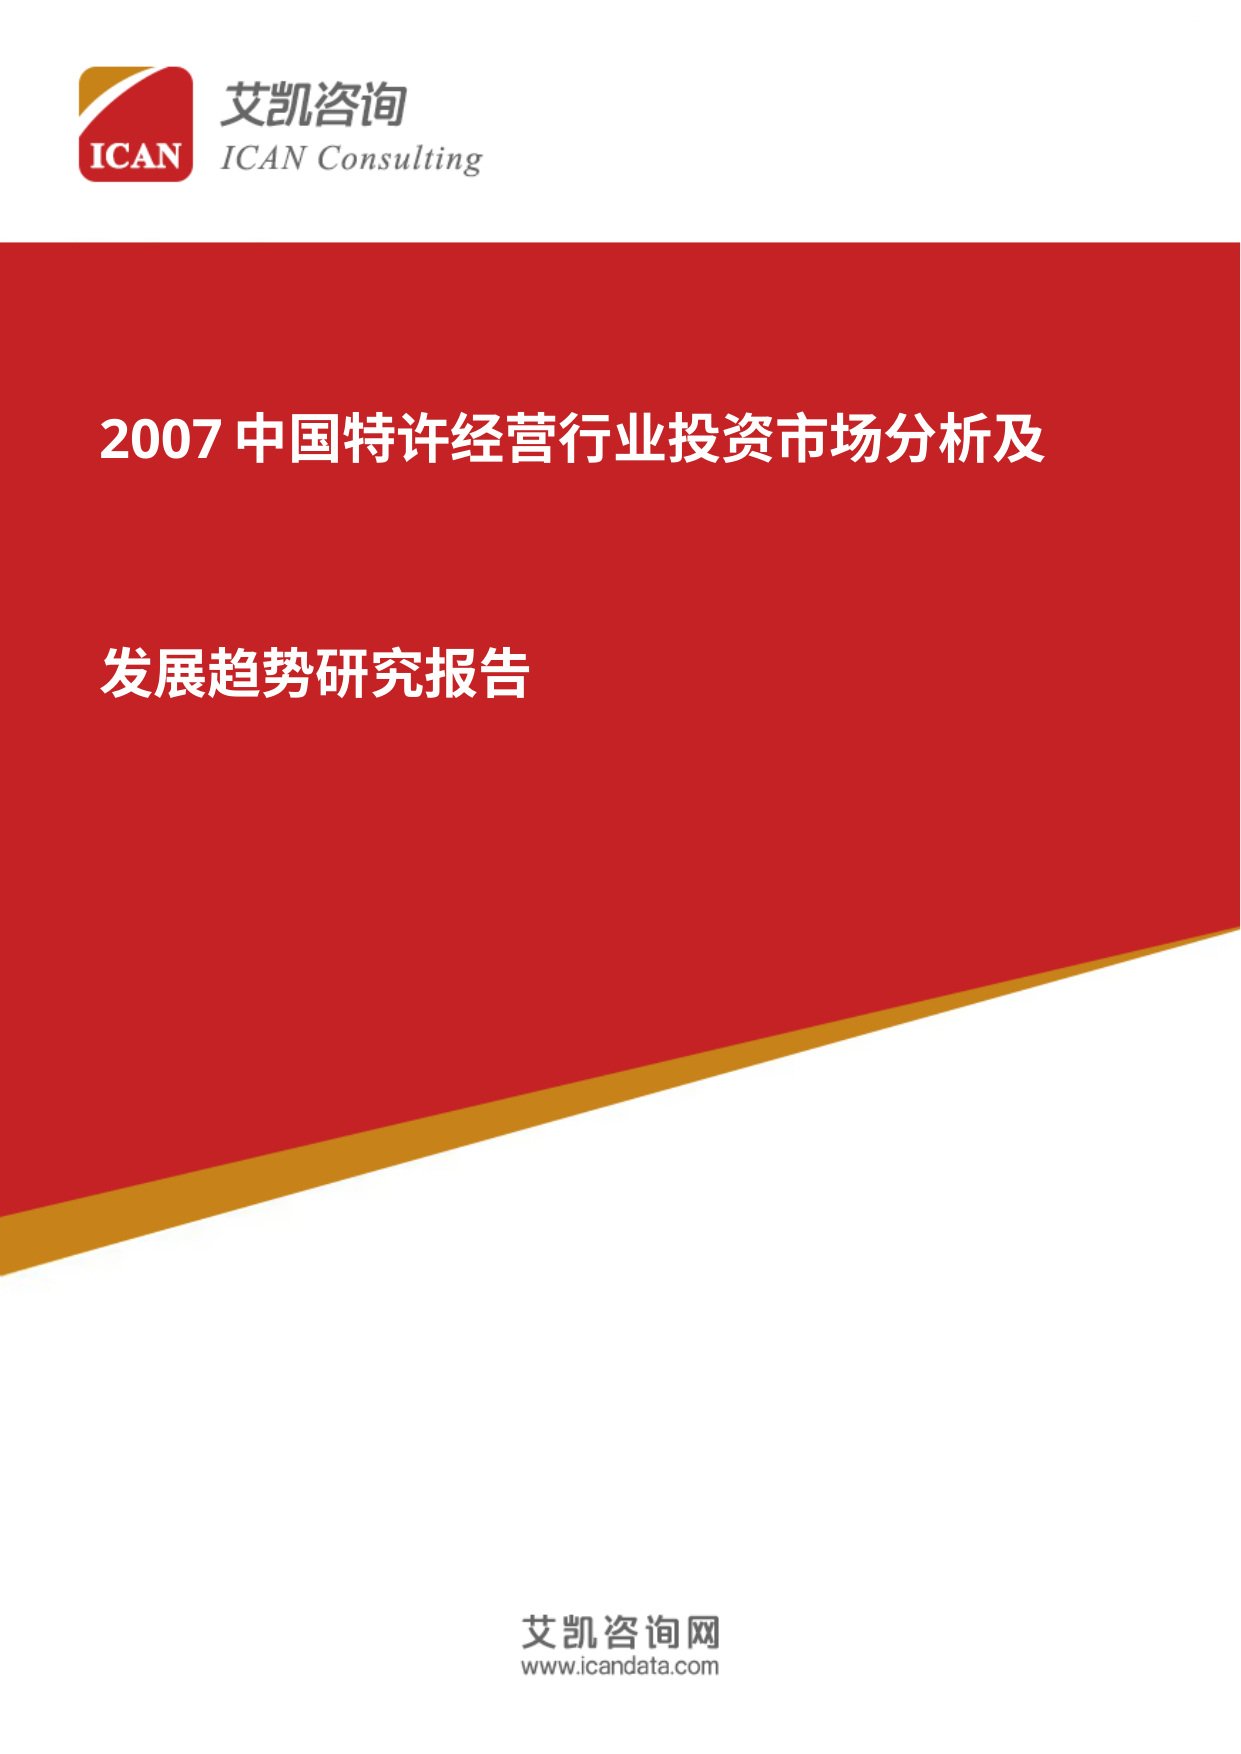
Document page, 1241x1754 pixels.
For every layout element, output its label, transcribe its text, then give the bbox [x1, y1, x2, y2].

subtitle 2007中国特许经营行业投资市场分析及发展趋势研究报告 [99, 386, 1053, 718]
picture [0, 5, 1241, 1754]
